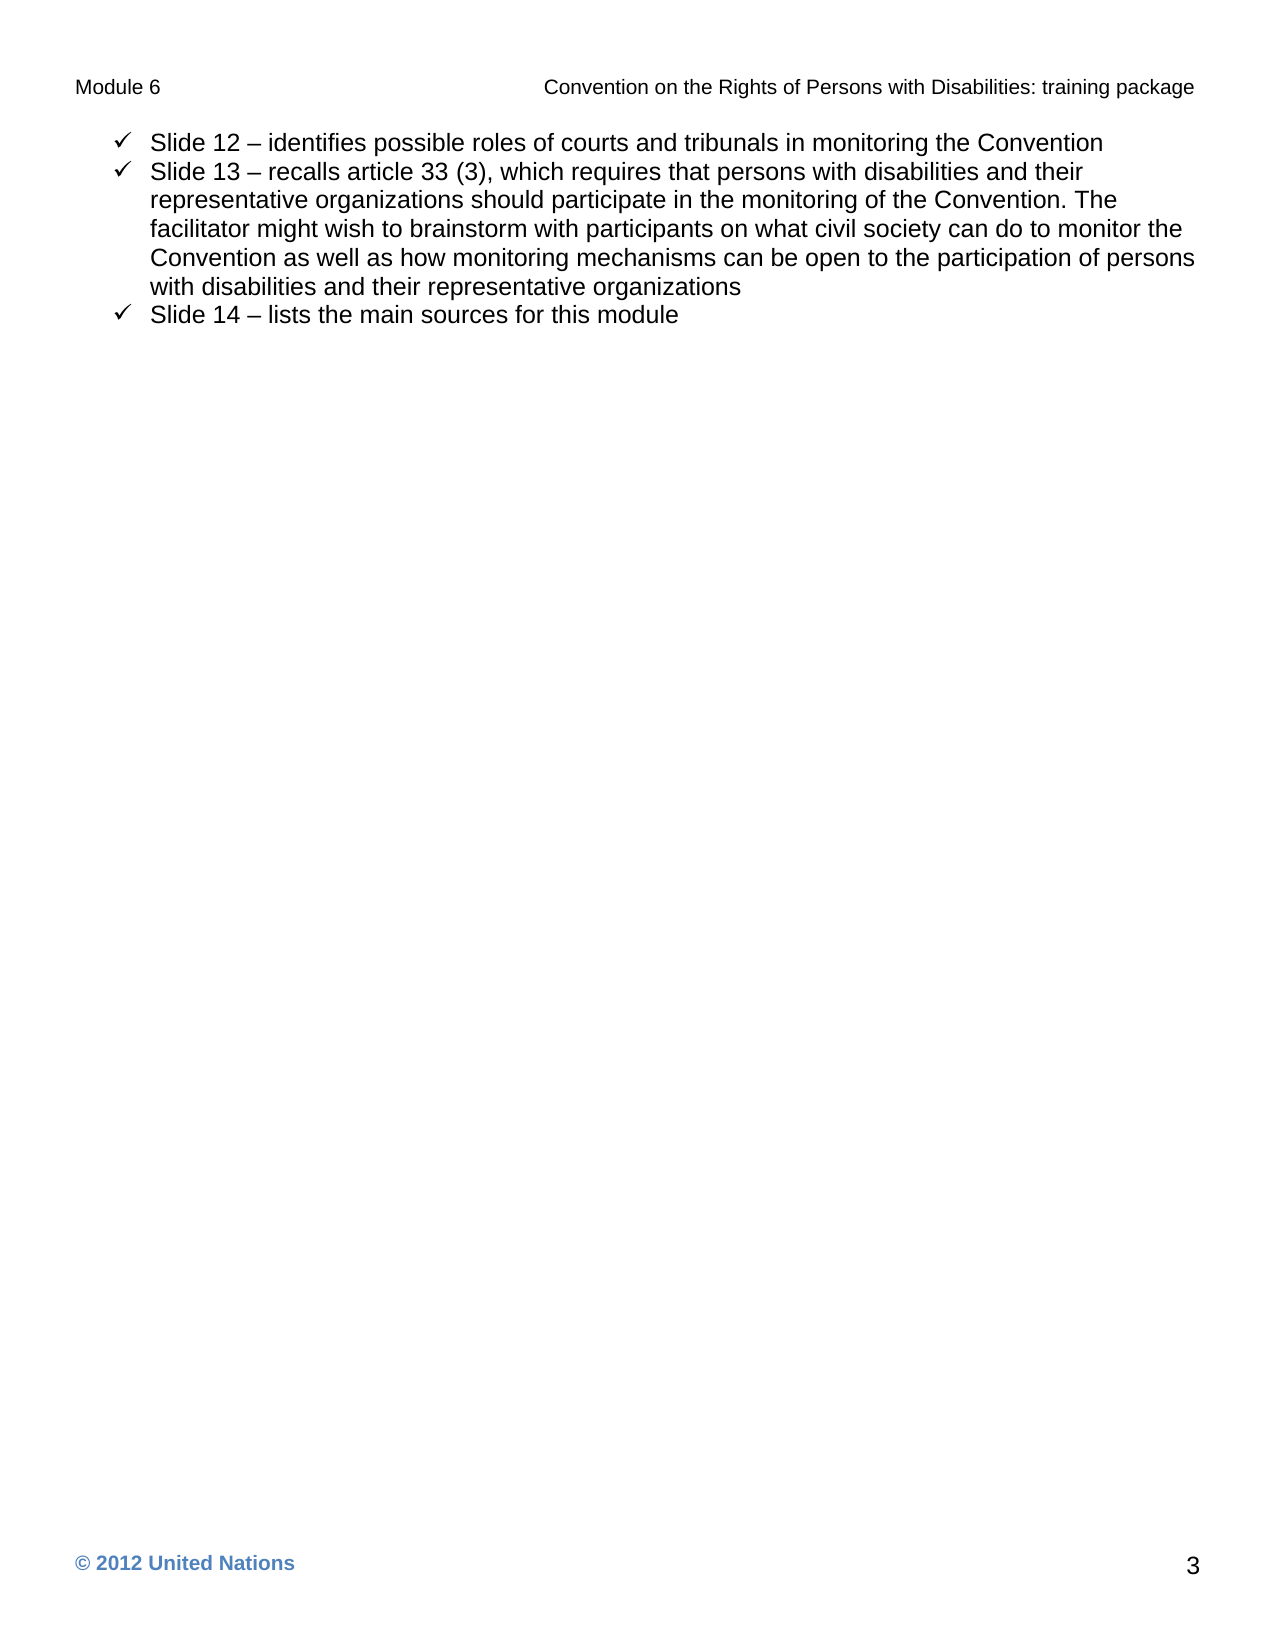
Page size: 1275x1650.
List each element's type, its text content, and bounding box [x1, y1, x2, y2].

list Slide 13 – recalls article 33 (3), which requires that persons with disabilities and their representative organizations should participate in the monitoring of the Convention. The facilitator might wish to brainstorm with participants on what civil society can do to monitor the Convention as well as how monitoring mechanisms can be open to the participation of persons with disabilities and their representative organizations [112, 157, 1200, 300]
list Slide 14 – lists the main sources for this module [112, 300, 1200, 329]
list Slide 12 – identifies possible roles of courts and tribunals in monitoring the Convention [112, 128, 1200, 157]
